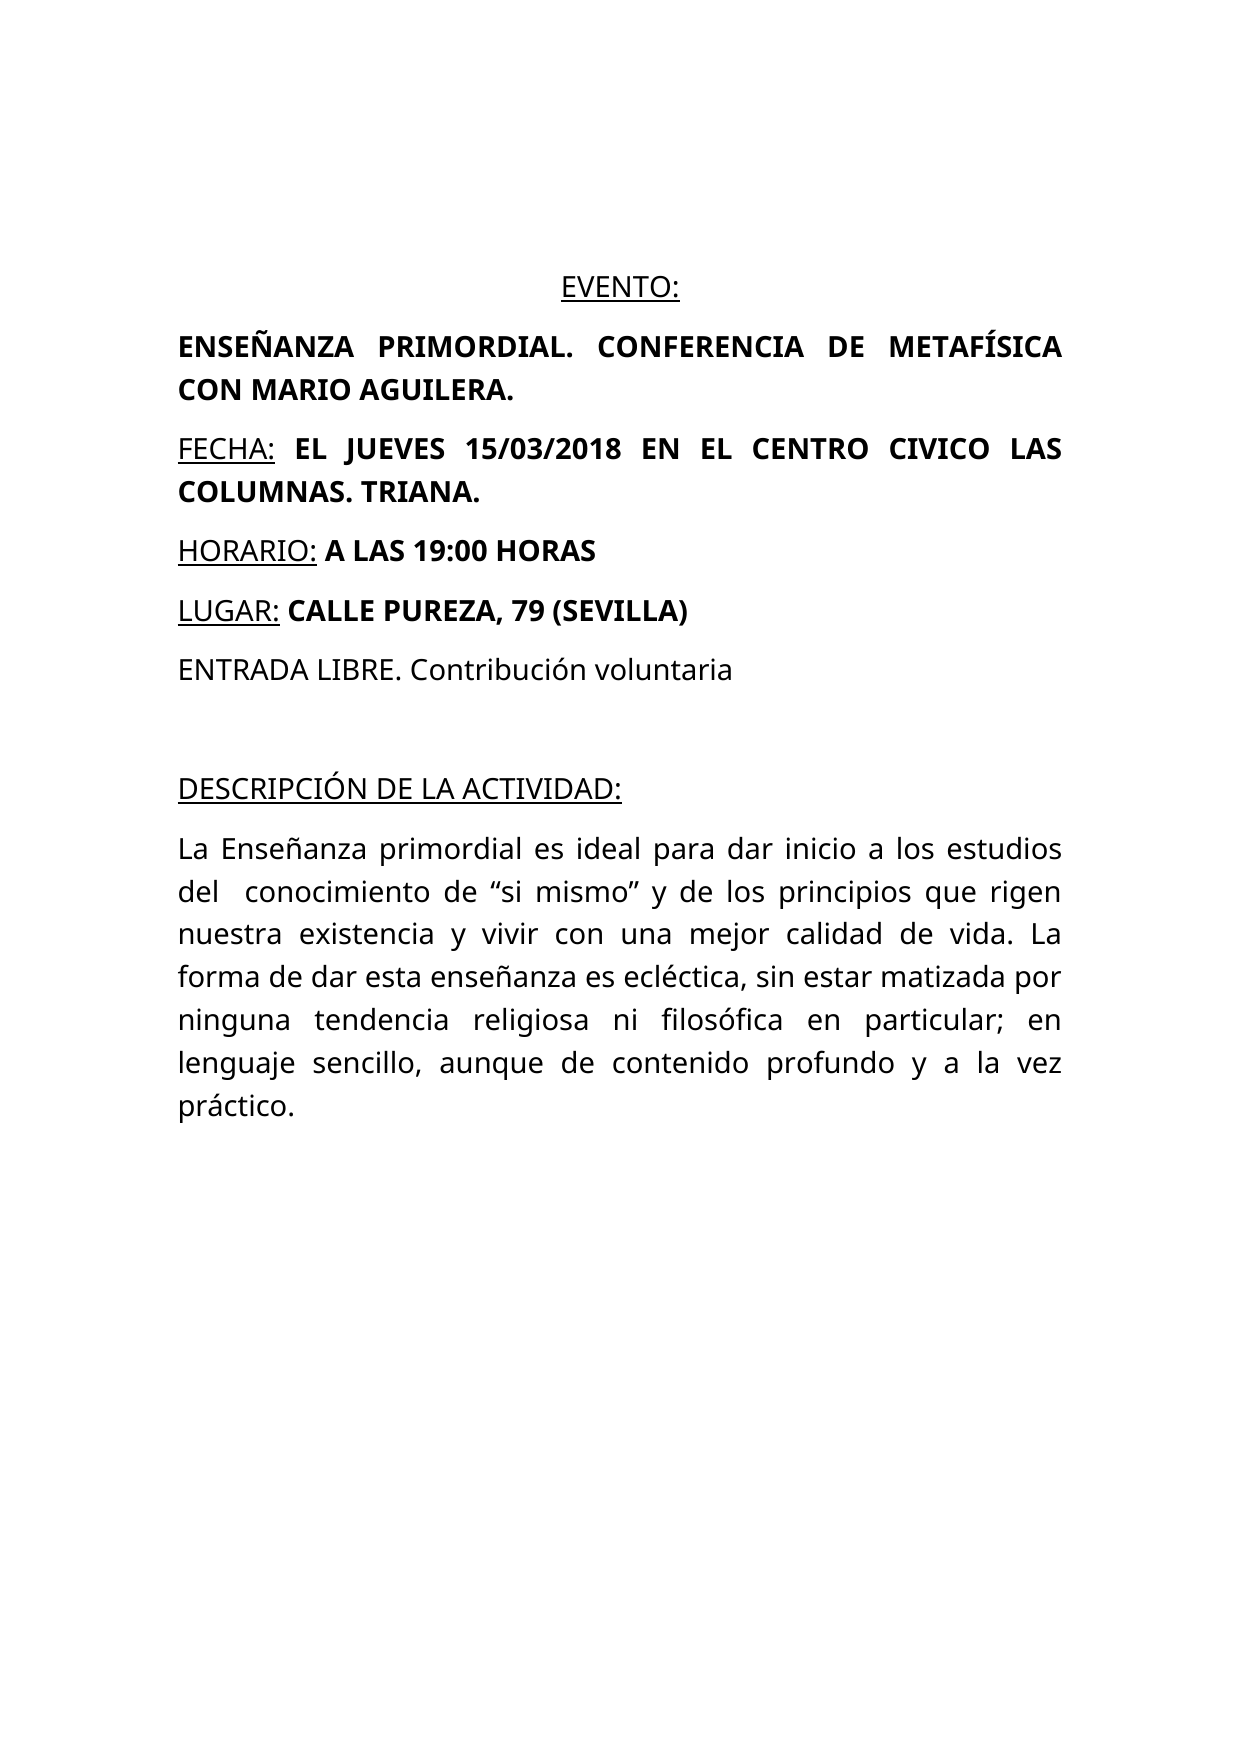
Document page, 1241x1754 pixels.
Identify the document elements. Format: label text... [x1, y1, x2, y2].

text FECHA: EL JUEVES 15/03/2018 EN EL CENTRO CIVICO LAS COLUMNAS. TRIANA. [177, 428, 1063, 511]
text EVENTO: [177, 267, 1063, 306]
text ENTRADA LIBRE. Contribución voluntaria [177, 649, 1063, 689]
text DESCRIPCIÓN DE LA ACTIVIDAD: [177, 768, 1063, 808]
text ENSEÑANZA PRIMORDIAL. CONFERENCIA DE METAFÍSICA CON MARIO AGUILERA. [177, 326, 1063, 408]
text HORARIO: A LAS 19:00 HORAS [177, 531, 1063, 570]
text LUGAR: CALLE PUREZA, 79 (SEVILLA) [177, 590, 1063, 630]
text La Enseñanza primordial es ideal para dar inicio a los estudios del conocimiento de “si mismo” y de los principios que rigen nuestra existencia y vivir con una mejor calidad de vida. La forma de dar esta enseñanza es ecléctica, sin estar matizada por ninguna tendencia religiosa ni filosófica en particular; en lenguaje sencillo, aunque de contenido profundo y a la vez práctico. [177, 828, 1063, 1124]
